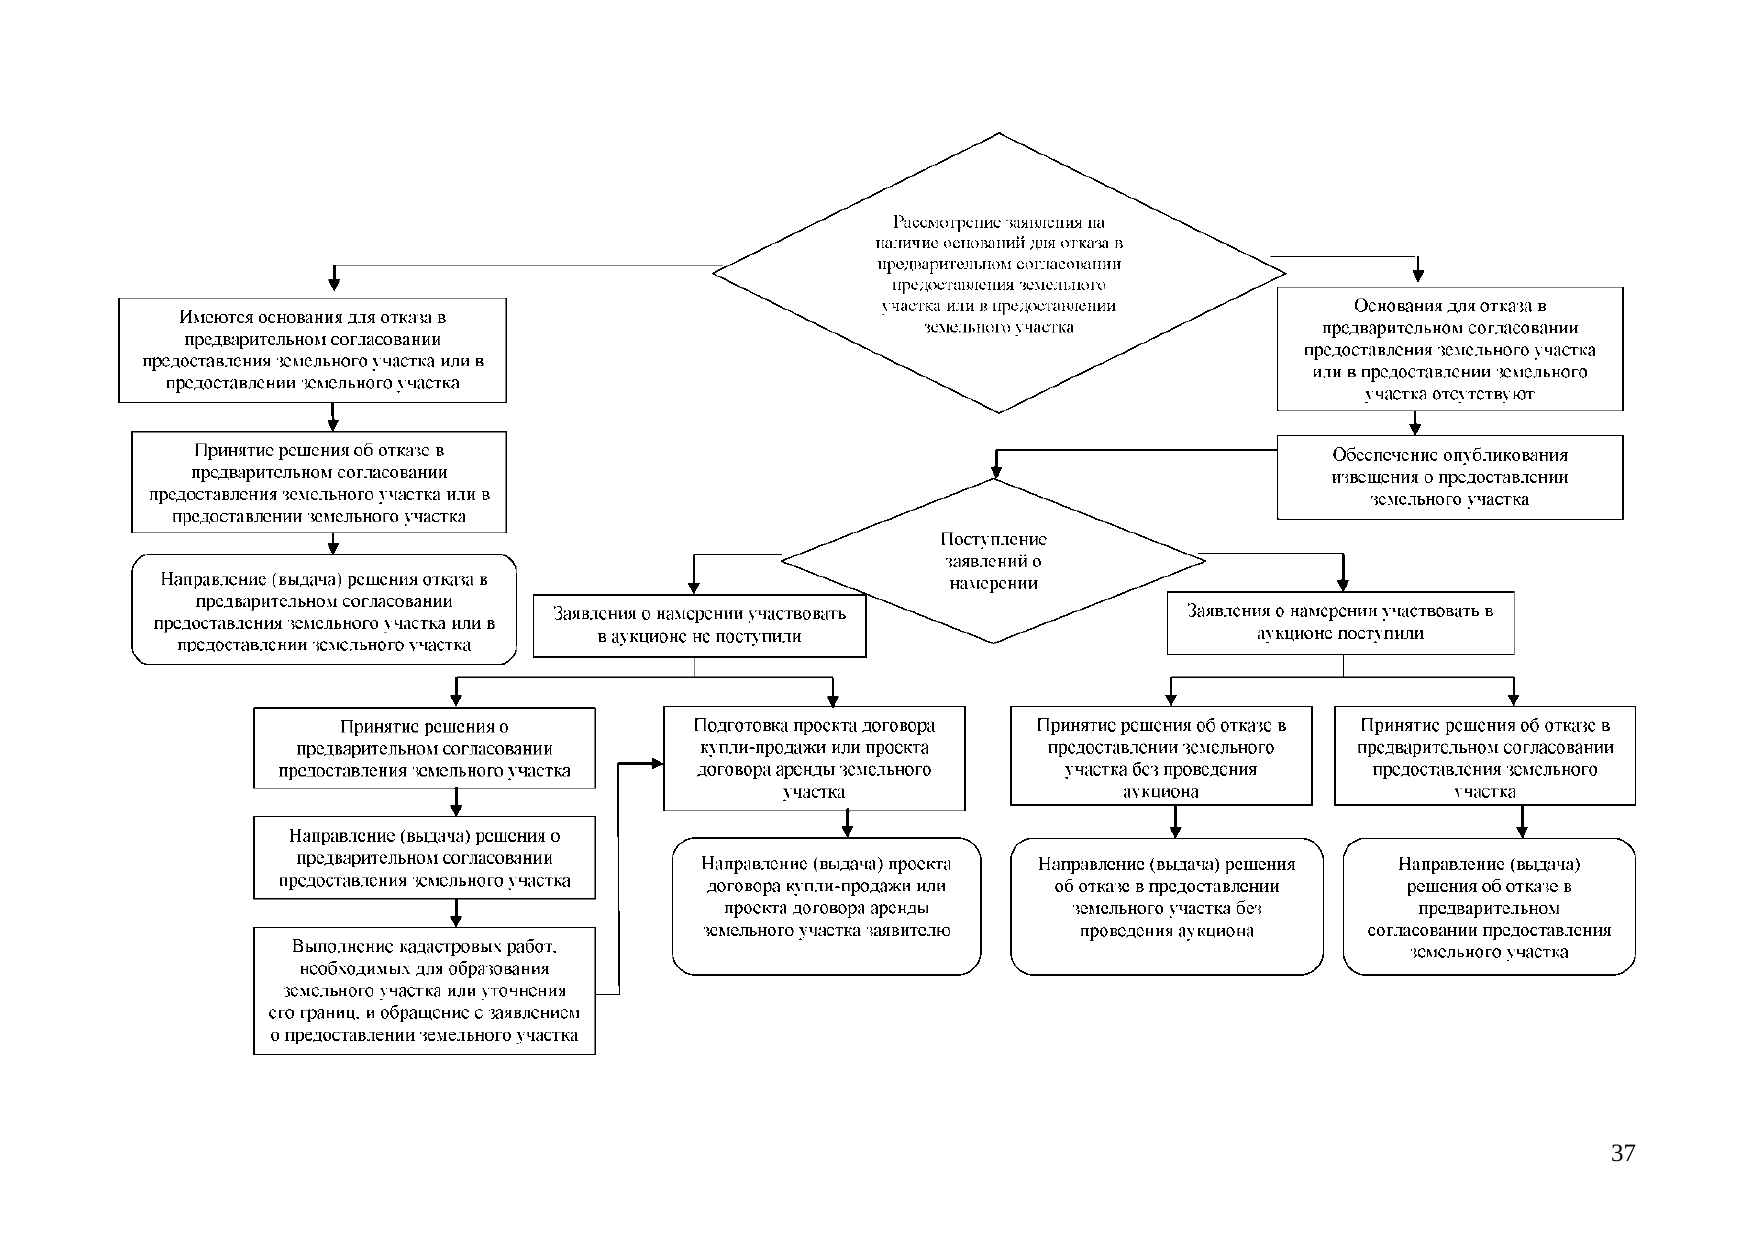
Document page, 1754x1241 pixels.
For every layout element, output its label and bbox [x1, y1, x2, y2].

picture [118, 132, 1636, 1055]
